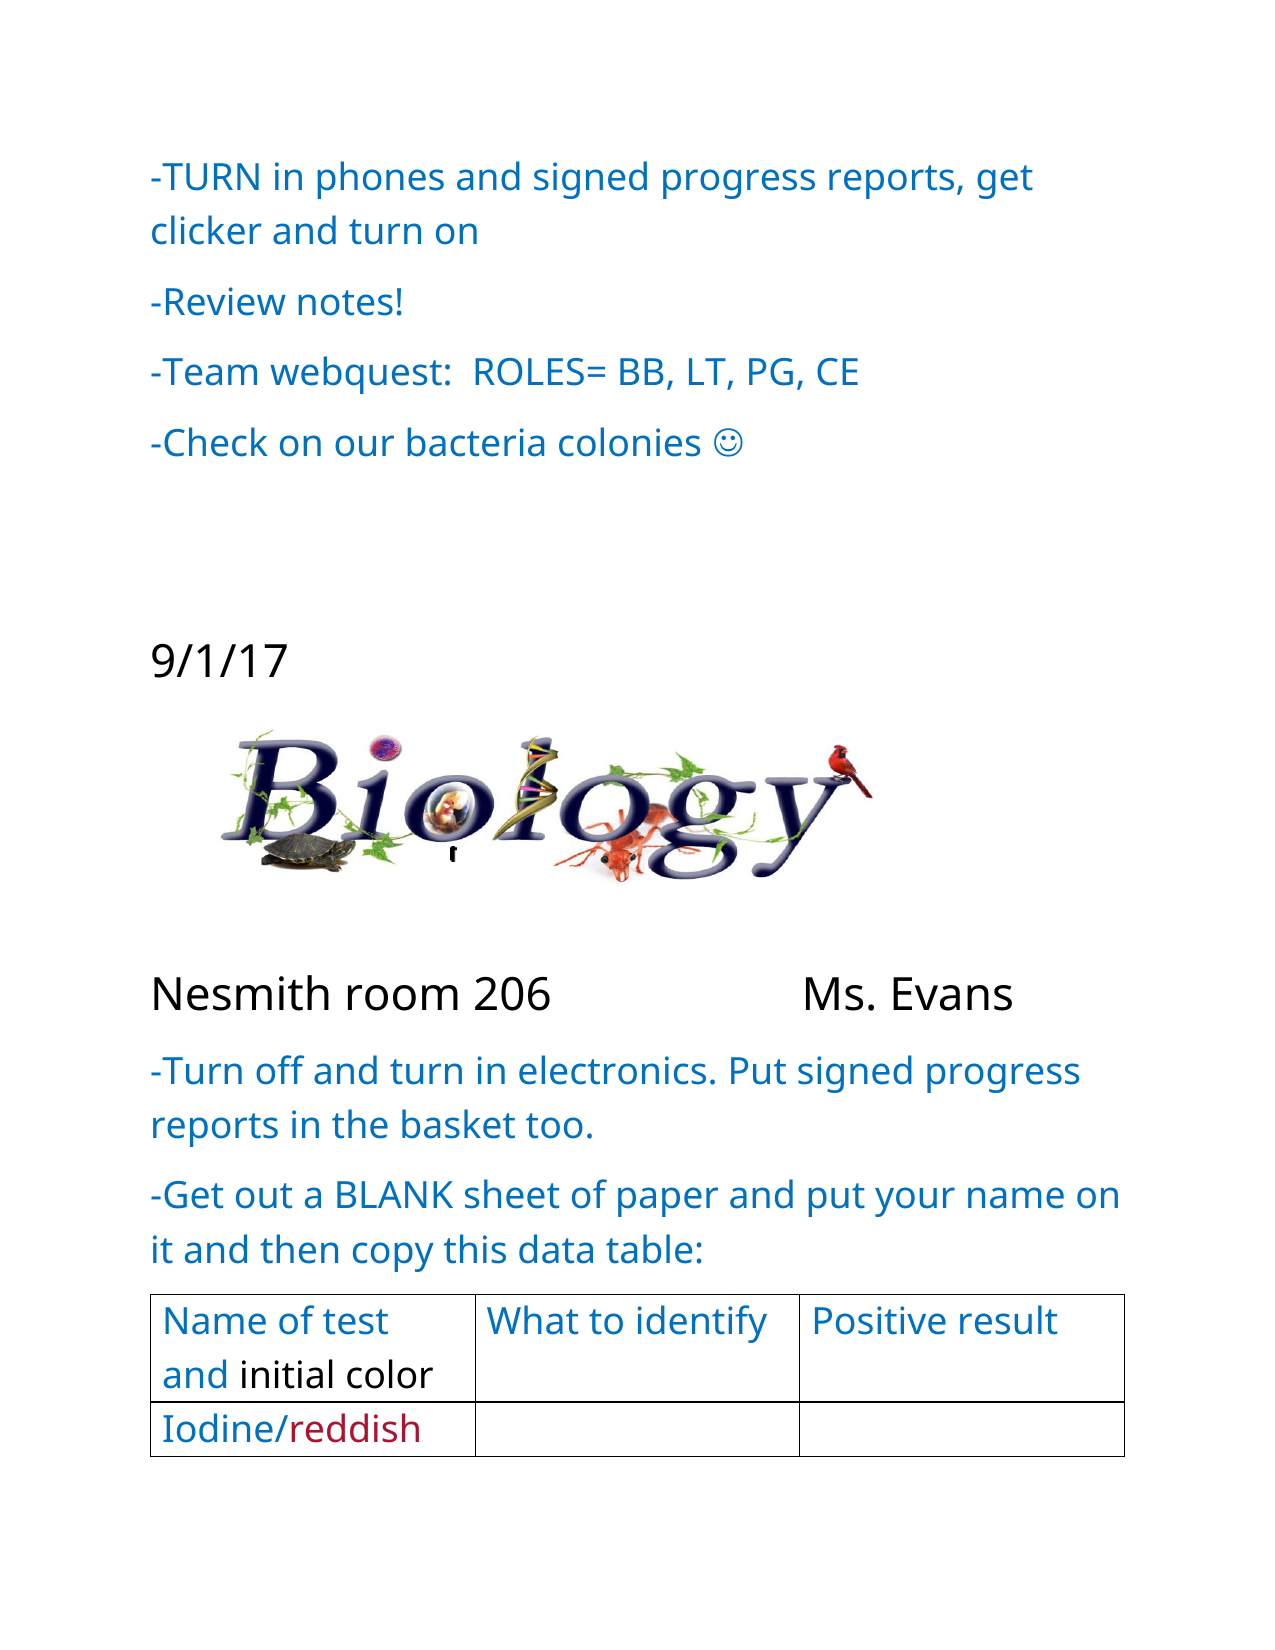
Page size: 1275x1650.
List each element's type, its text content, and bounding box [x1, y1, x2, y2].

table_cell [151, 1403, 475, 1456]
text -Get out a BLANK sheet of paper and put your name on it and then copy this data table: [150, 1169, 1125, 1274]
text -Turn off and turn in electronics. Put signed progress reports in the basket too. [150, 1044, 1125, 1149]
text -Review notes! [150, 275, 1125, 326]
table_header Positive result [800, 1295, 1124, 1401]
table_header Name of test and initial color [151, 1295, 475, 1401]
picture [150, 711, 929, 893]
table_header What to identify [476, 1295, 799, 1401]
text -TURN in phones and signed progress reports, get clicker and turn on [150, 150, 1125, 255]
table_cell [476, 1403, 799, 1456]
table_cell [800, 1403, 1124, 1456]
text -Check on our bacteria colonies [150, 416, 1125, 467]
text Nesmith room 206 Ms. Evans [150, 961, 1125, 1024]
text 9/1/17 [150, 628, 1125, 691]
text -Team webquest: ROLES= BB, LT, PG, CE [150, 346, 1125, 397]
